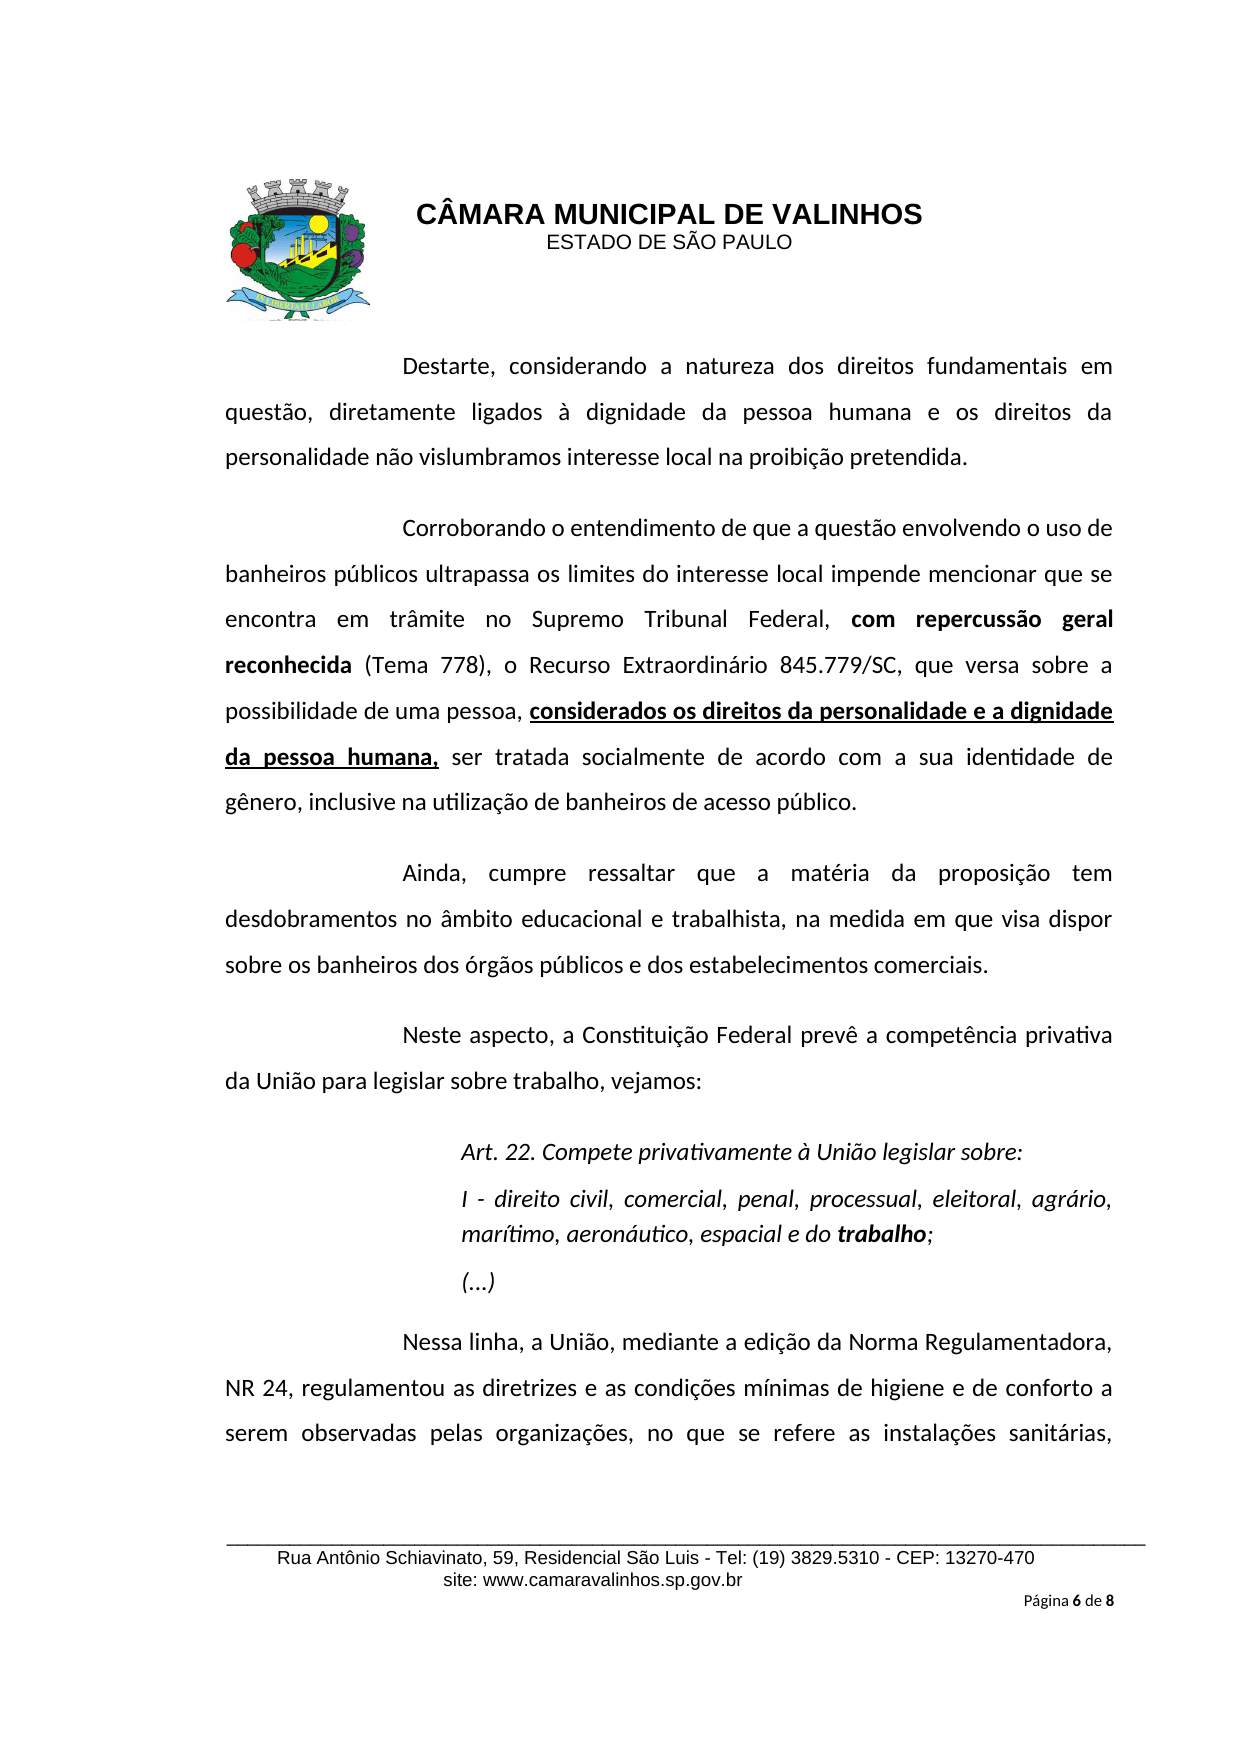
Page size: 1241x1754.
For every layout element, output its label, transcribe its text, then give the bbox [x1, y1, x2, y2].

text (...) [461, 1266, 1114, 1296]
picture [226, 179, 371, 321]
text Corroborando o entendimento de que a questão envolvendo o uso de banheiros públicos ultrapassa os limites do interesse local impende mencionar que se encontra em trâmite no Supremo Tribunal Federal, com repercussão geral reconhecida (Tema 778), o Recurso Extraordinário 845.779/SC, que versa sobre a possibilidade de uma pessoa, considerados os direitos da personalidade e a dignidade da pessoa humana, ser tratada socialmente de acordo com a sua identidade de gênero, inclusive na utilização de banheiros de acesso público. [225, 512, 1114, 817]
text I - direito civil, comercial, penal, processual, eleitoral, agrário, marítimo, aeronáutico, espacial e do trabalho; [461, 1183, 1114, 1249]
text Destarte, considerando a natureza dos direitos fundamentais em questão, diretamente ligados à dignidade da pessoa humana e os direitos da personalidade não vislumbramos interesse local na proibição pretendida. [225, 350, 1114, 472]
text Neste aspecto, a Constituição Federal prevê a competência privativa da União para legislar sobre trabalho, vejamos: [225, 1019, 1114, 1096]
text Ainda, cumpre ressaltar que a matéria da proposição tem desdobramentos no âmbito educacional e trabalhista, na medida em que visa dispor sobre os banheiros dos órgãos públicos e dos estabelecimentos comerciais. [225, 857, 1114, 979]
text Art. 22. Compete privativamente à União legislar sobre: [461, 1136, 1114, 1166]
